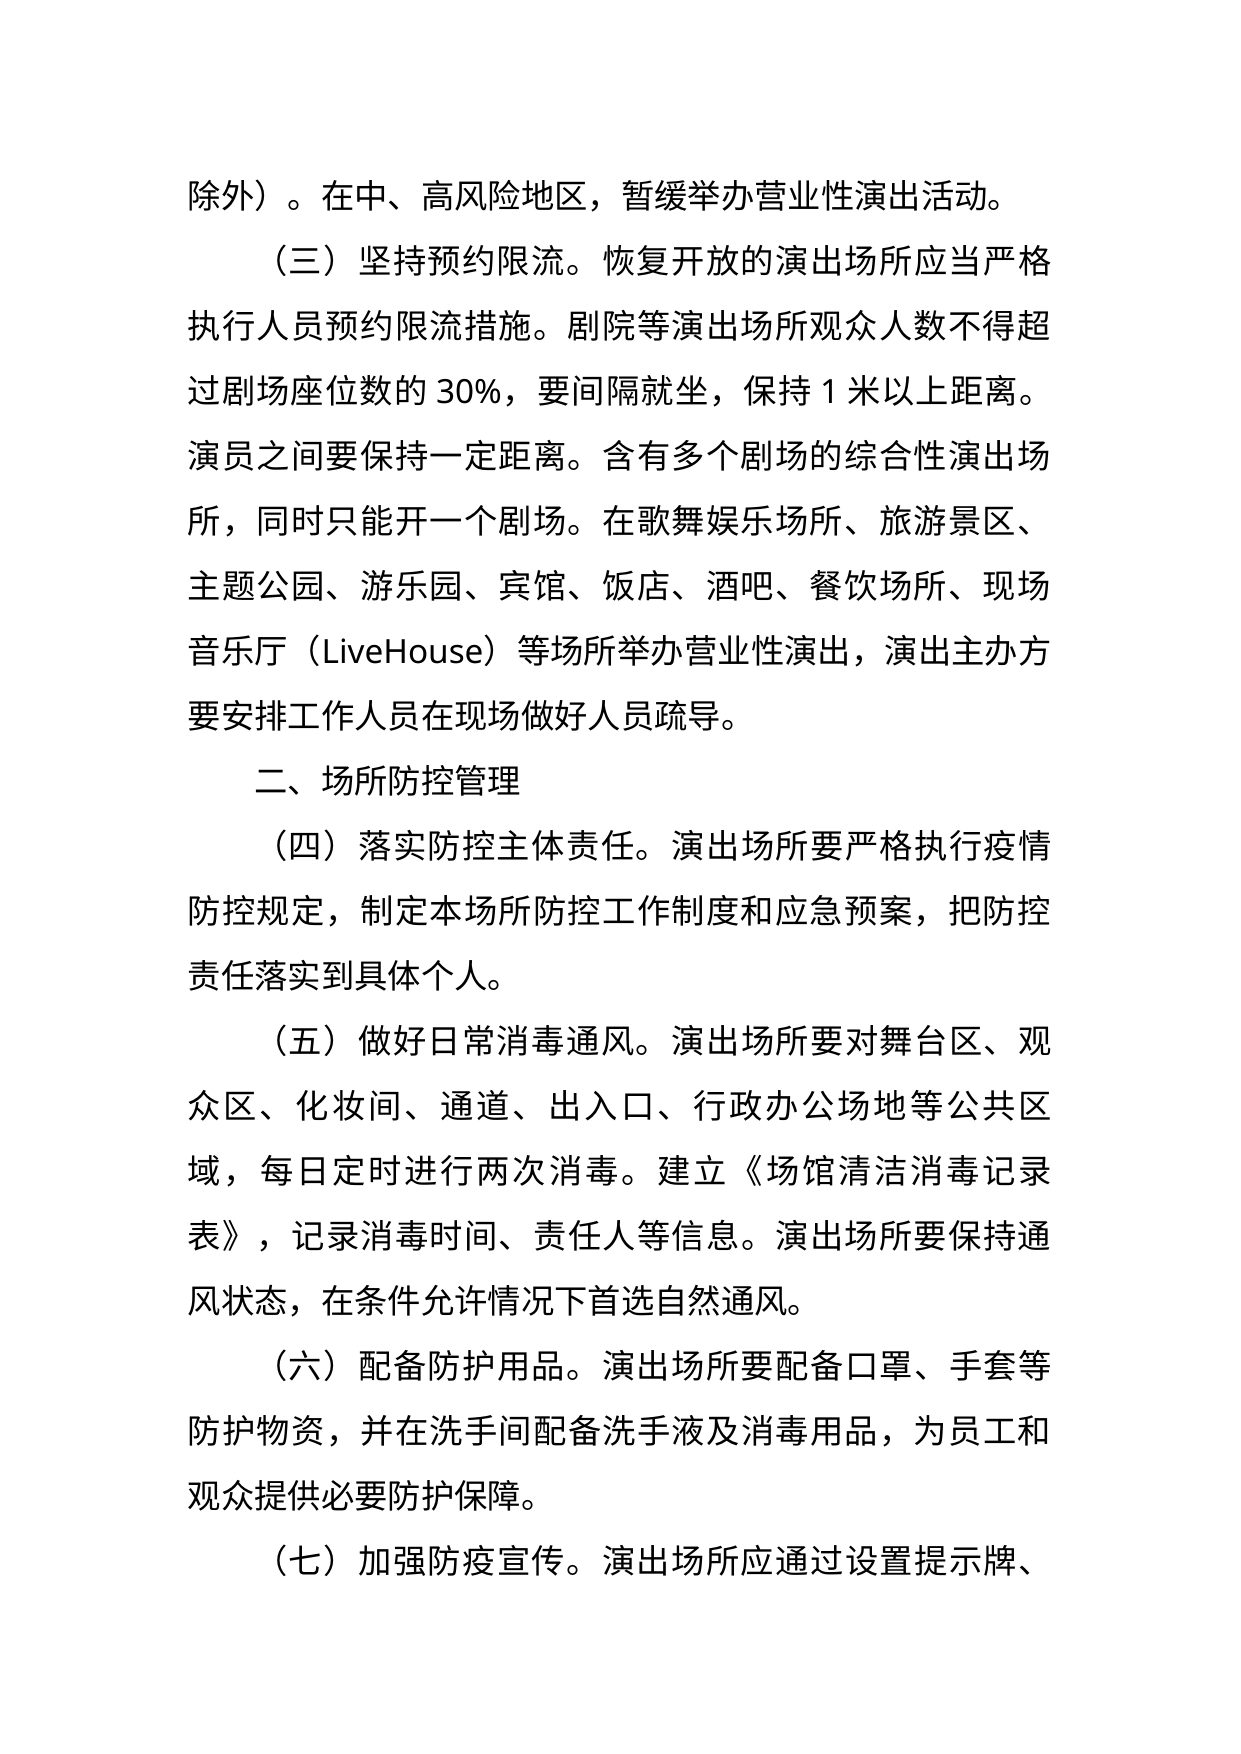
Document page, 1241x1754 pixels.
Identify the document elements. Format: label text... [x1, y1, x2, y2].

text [187, 162, 1053, 227]
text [187, 1527, 1053, 1592]
text 二、场所防控管理 [187, 747, 1053, 812]
text （三）坚持预约限流。恢复开放的演出场所应当严格执行人员预约限流措施。剧院等演出场所观众人数不得超过剧场座位数的30%，要间隔就坐，保持1米以上距离。演员之间要保持一定距离。含有多个剧场的综合性演出场所，同时只能开一个剧场。在歌舞娱乐场所、旅游景区、主题公园、游乐园、宾馆、饭店、酒吧、餐饮场所、现场音乐厅（LiveHouse）等场所举办营业性演出，演出主办方要安排工作人员在现场做好人员疏导。 [187, 227, 1053, 747]
text （六）配备防护用品。演出场所要配备口罩、手套等防护物资，并在洗手间配备洗手液及消毒用品，为员工和观众提供必要防护保障。 [187, 1332, 1053, 1527]
text （五）做好日常消毒通风。演出场所要对舞台区、观众区、化妆间、通道、出入口、行政办公场地等公共区域，每日定时进行两次消毒。建立《场馆清洁消毒记录表》，记录消毒时间、责任人等信息。演出场所要保持通风状态，在条件允许情况下首选自然通风。 [187, 1007, 1053, 1332]
text （四）落实防控主体责任。演出场所要严格执行疫情防控规定，制定本场所防控工作制度和应急预案，把防控责任落实到具体个人。 [187, 812, 1053, 1007]
